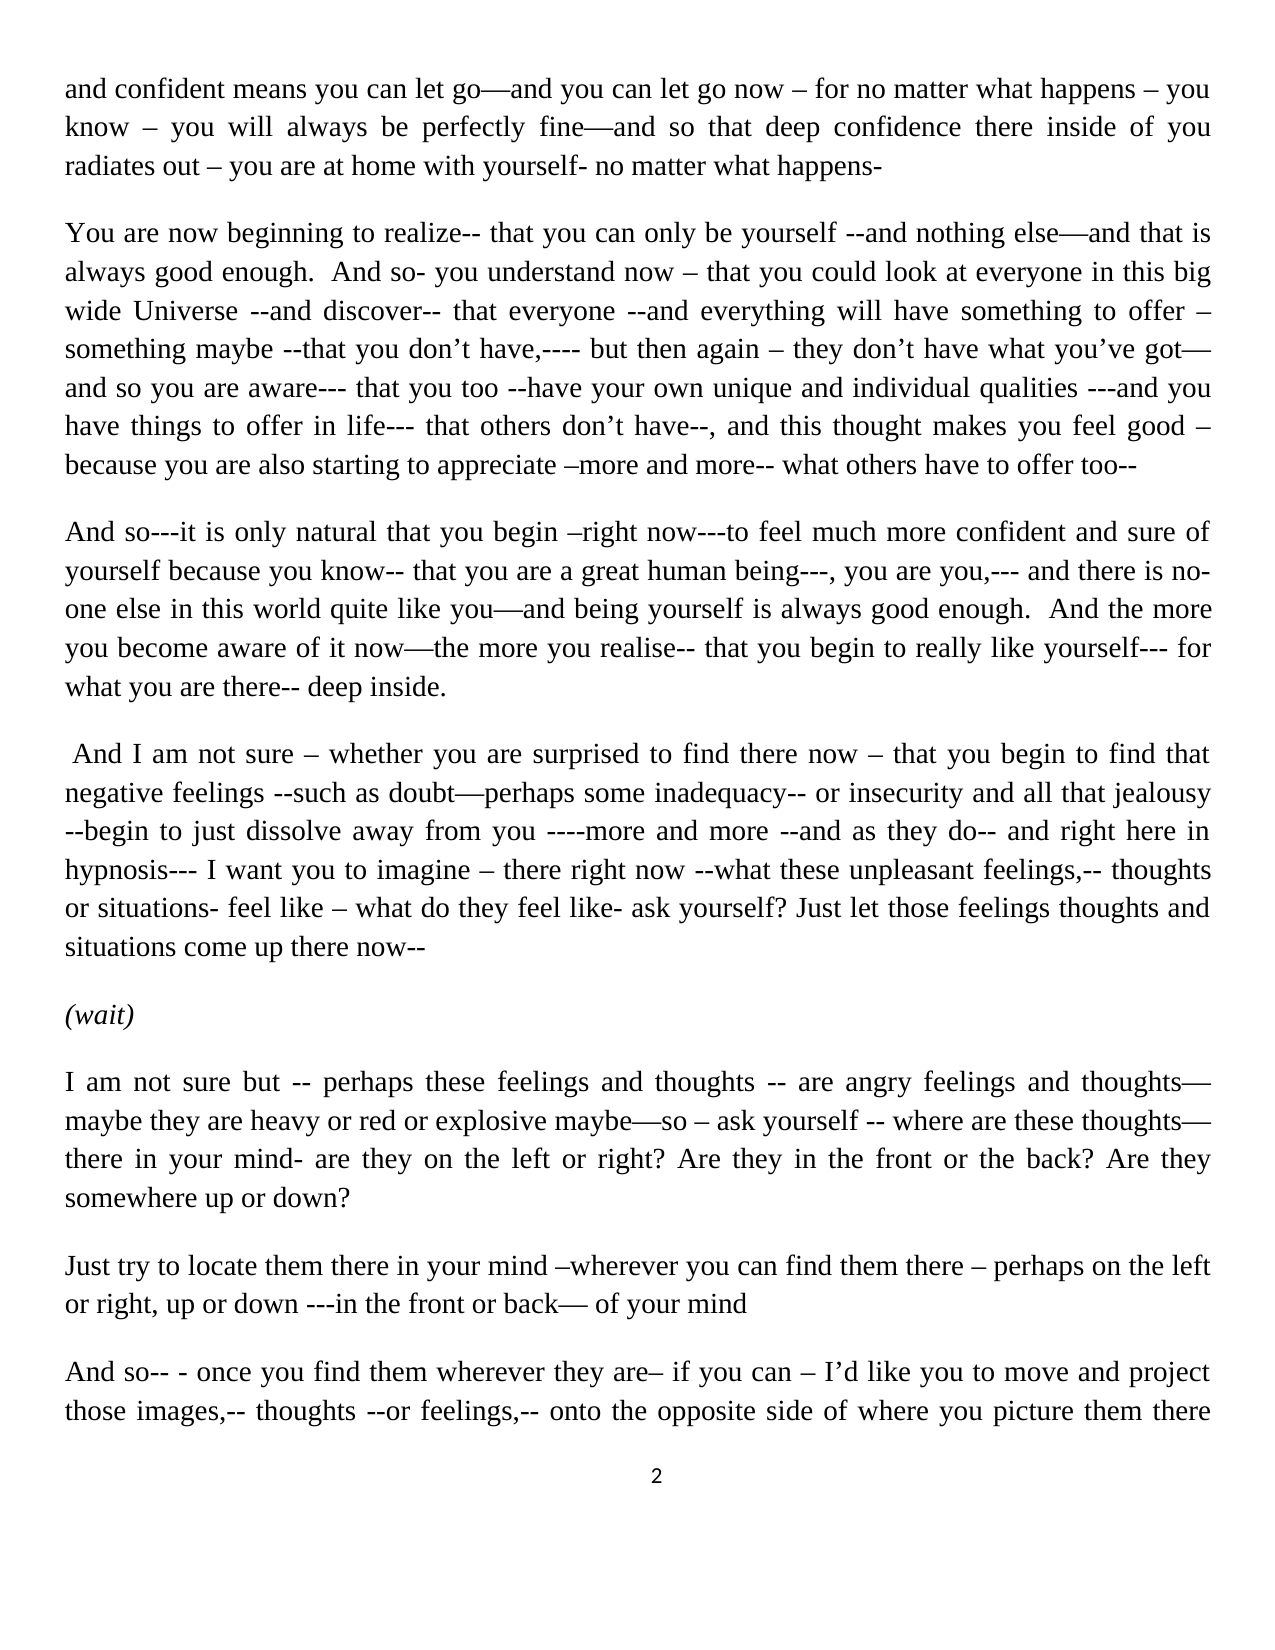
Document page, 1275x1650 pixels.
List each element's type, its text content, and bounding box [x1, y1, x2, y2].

text Just try to locate them there in your mind –wherever you can find them there – perhaps on the left or right, up or down ---in the front or back— of your mind [64, 1248, 1212, 1320]
text And so---it is only natural that you begin –right now---to feel much more confident and sure of yourself because you know-- that you are a great human being---, you are you,--- and there is no-one else in this world quite like you—and being yourself is always good enough. And the more you become aware of it now—the more you realise-- that you begin to really like yourself--- for what you are there-- deep inside. [64, 514, 1212, 702]
text I am not sure but -- perhaps these feelings and thoughts -- are angry feelings and thoughts—maybe they are heavy or red or explosive maybe—so – ask yourself -- where are these thoughts—there in your mind- are they on the left or right? Are they in the front or the back? Are they somewhere up or down? [64, 1064, 1212, 1214]
text And I am not sure – whether you are surprised to find there now – that you begin to find that negative feelings --such as doubt—perhaps some inadequacy-- or insecurity and all that jealousy --begin to just dissolve away from you ----more and more --and as they do-- and right here in hypnosis--- I want you to imagine – there right now --what these unpleasant feelings,-- thoughts or situations- feel like – what do they feel like- ask yourself? Just let those feelings thoughts and situations come up there now-- [64, 736, 1212, 963]
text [64, 1354, 1212, 1426]
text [64, 71, 1212, 181]
text You are now beginning to realize-- that you can only be yourself --and nothing else—and that is always good enough. And so- you understand now – that you could look at everyone in this big wide Universe --and discover-- that everyone --and everything will have something to offer – something maybe --that you don’t have,---- but then again – they don’t have what you’ve got—and so you are aware--- that you too --have your own unique and individual qualities ---and you have things to offer in life--- that others don’t have--, and this thought makes you feel good – because you are also starting to appreciate –more and more-- what others have to offer too-- [64, 216, 1212, 480]
text (wait) [64, 997, 1212, 1030]
